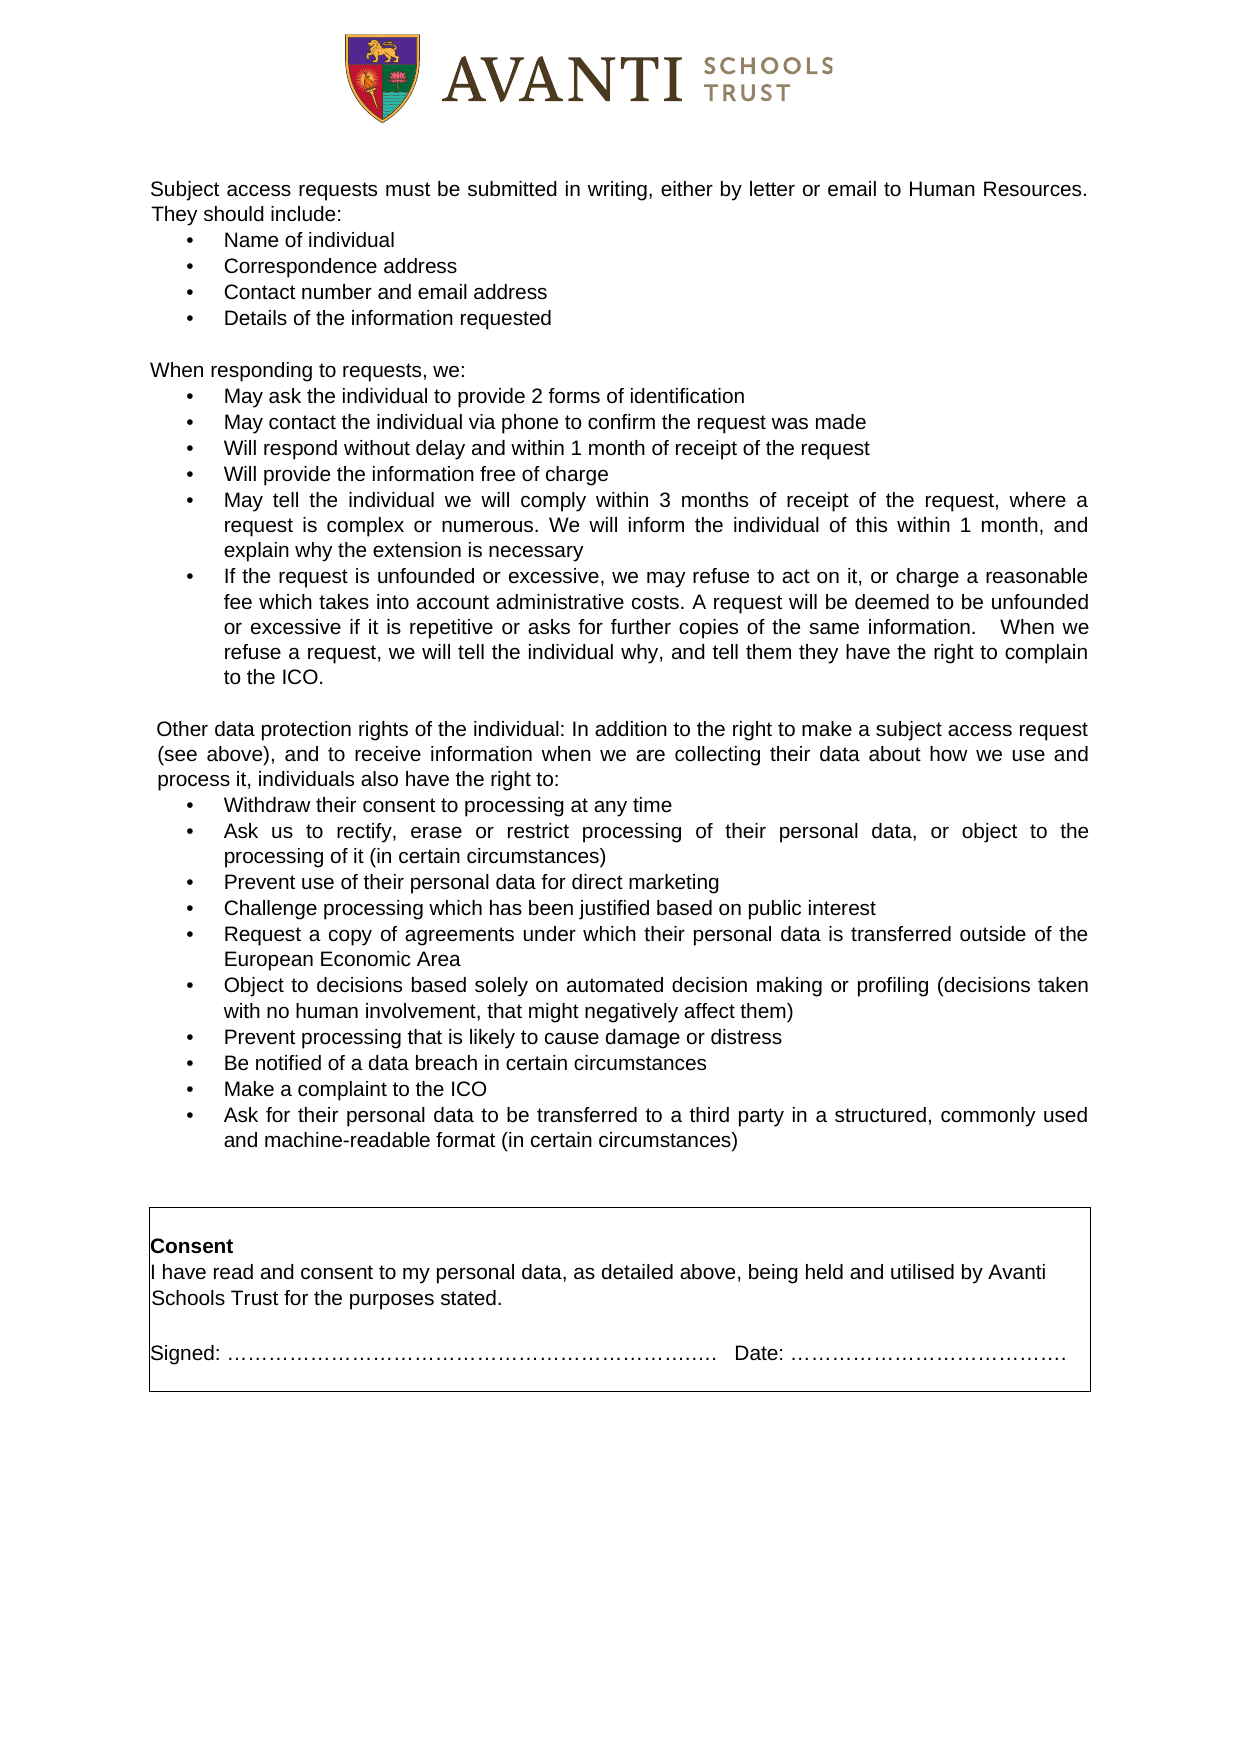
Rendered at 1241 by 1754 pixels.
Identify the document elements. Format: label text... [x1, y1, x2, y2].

list Contact number and email address [186, 280, 1090, 304]
list Be notified of a data breach in certain circumstances [186, 1051, 1090, 1074]
text Other data protection rights of the individual: In addition to the right to make a subject access request (see above), and to receive information when we are collecting their data about how we use and process it, individuals also have the right to: [156, 717, 1090, 791]
list Make a complaint to the ICO [186, 1077, 1090, 1101]
list Correspondence address [186, 254, 1090, 278]
list May tell the individual we will comply within 3 months of receipt of the request, where a request is complex or numerous. We will inform the individual of this within 1 month, and explain why the extension is necessary [186, 488, 1090, 562]
list Ask us to rectify, erase or restrict processing of their personal data, or object to the processing of it (in certain circumstances) [186, 819, 1090, 868]
list Will provide the information free of charge [186, 462, 1090, 486]
list If the request is unfounded or excessive, we may refuse to act on it, or charge a reasonable fee which takes into account administrative costs. A request will be deemed to be unfounded or excessive if it is repetitive or asks for further copies of the same information. When we refuse a request, we will tell the individual why, and tell them they have the right to complain to the ICO. [186, 564, 1090, 689]
list Ask for their personal data to be transferred to a third party in a structured, commonly used and machine-readable format (in certain circumstances) [186, 1103, 1090, 1152]
list Name of individual [186, 228, 1090, 252]
text Signed: ………………………………………………………….…. Date: …………………………………. [150, 1340, 1090, 1365]
list Will respond without delay and within 1 month of receipt of the request [186, 436, 1090, 460]
text Consent [150, 1233, 1090, 1258]
list Withdraw their consent to processing at any time [186, 793, 1090, 817]
list Details of the information requested [186, 306, 1090, 330]
list Challenge processing which has been justified based on public interest [186, 896, 1090, 920]
text I have read and consent to my personal data, as detailed above, being held and utilised by Avanti Schools Trust for the purposes stated. [150, 1259, 1090, 1309]
list Request a copy of agreements under which their personal data is transferred outside of the European Economic Area [186, 922, 1090, 971]
list Prevent processing that is likely to cause damage or distress [186, 1024, 1090, 1048]
list May ask the individual to provide 2 forms of identification [186, 384, 1090, 408]
list Prevent use of their personal data for direct marketing [186, 870, 1090, 894]
text Subject access requests must be submitted in writing, either by letter or email to Human Resources. They should include: [150, 177, 1090, 226]
text When responding to requests, we: [150, 358, 1090, 382]
list Object to decisions based solely on automated decision making or profiling (decisions taken with no human involvement, that might negatively affect them) [186, 973, 1090, 1022]
list May contact the individual via phone to confirm the request was made [186, 410, 1090, 434]
